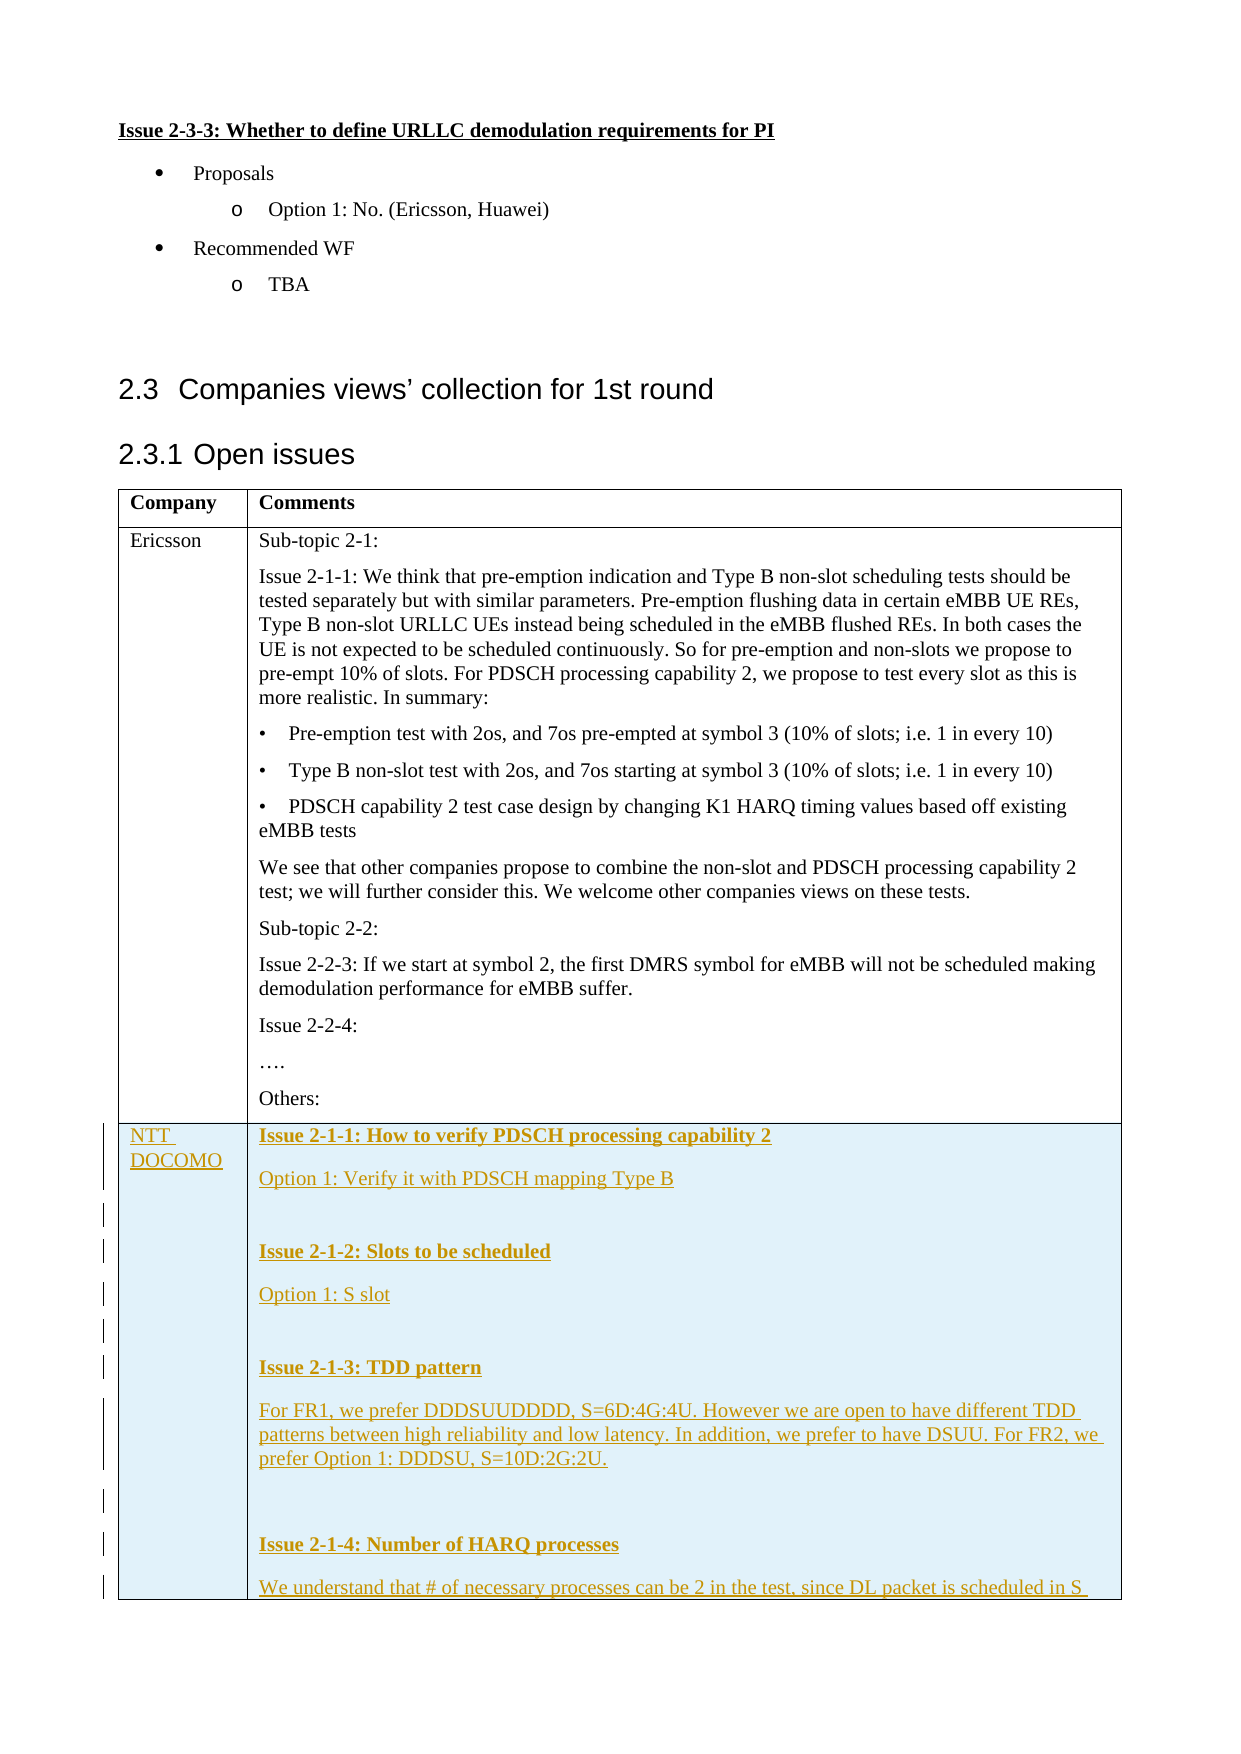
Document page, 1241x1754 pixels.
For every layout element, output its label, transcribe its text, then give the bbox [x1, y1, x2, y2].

table_cell Ericsson [119, 528, 247, 1122]
list Option 1: No. (Ericsson, Huawei) [231, 197, 1122, 223]
list Proposals [156, 161, 1122, 185]
subtitle Open issues [118, 437, 1122, 470]
list TBA [231, 272, 1122, 298]
table_cell Sub-topic 2-1: Issue 2-1-1: We think that pre-emption indication and Type B non-slot scheduling tests should be tested separately but with similar parameters. Pre-emption flushing data in certain eMBB UE REs, Type B non-slot URLLC UEs instead being scheduled in the eMBB flushed REs. In both cases the UE is not expected to be scheduled continuously. So for pre-emption and non-slots we propose to pre-empt 10% of slots. For PDSCH processing capability 2, we propose to test every slot as this is more realistic. In summary: • Pre-emption test with 2os, and 7os pre-empted at symbol 3 (10% of slots; i.e. 1 in every 10) • Type B non-slot test with 2os, and 7os starting at symbol 3 (10% of slots; i.e. 1 in every 10) • PDSCH capability 2 test case design by changing K1 HARQ timing values based off existing eMBB tests We see that other companies propose to combine the non-slot and PDSCH processing capability 2 test; we will further consider this. We welcome other companies views on these tests. Sub-topic 2-2: Issue 2-2-3: If we start at symbol 2, the first DMRS symbol for eMBB will not be scheduled making demodulation performance for eMBB suffer. Issue 2-2-4: …. Others: [248, 528, 1121, 1122]
table_header Comments [248, 490, 1121, 527]
subtitle Companies views’ collection for 1st round [118, 372, 1122, 406]
text Issue 2-3-3: Whether to define URLLC demodulation requirements for PI [118, 118, 1122, 142]
table_header Company [119, 490, 247, 527]
list Recommended WF [156, 236, 1122, 260]
